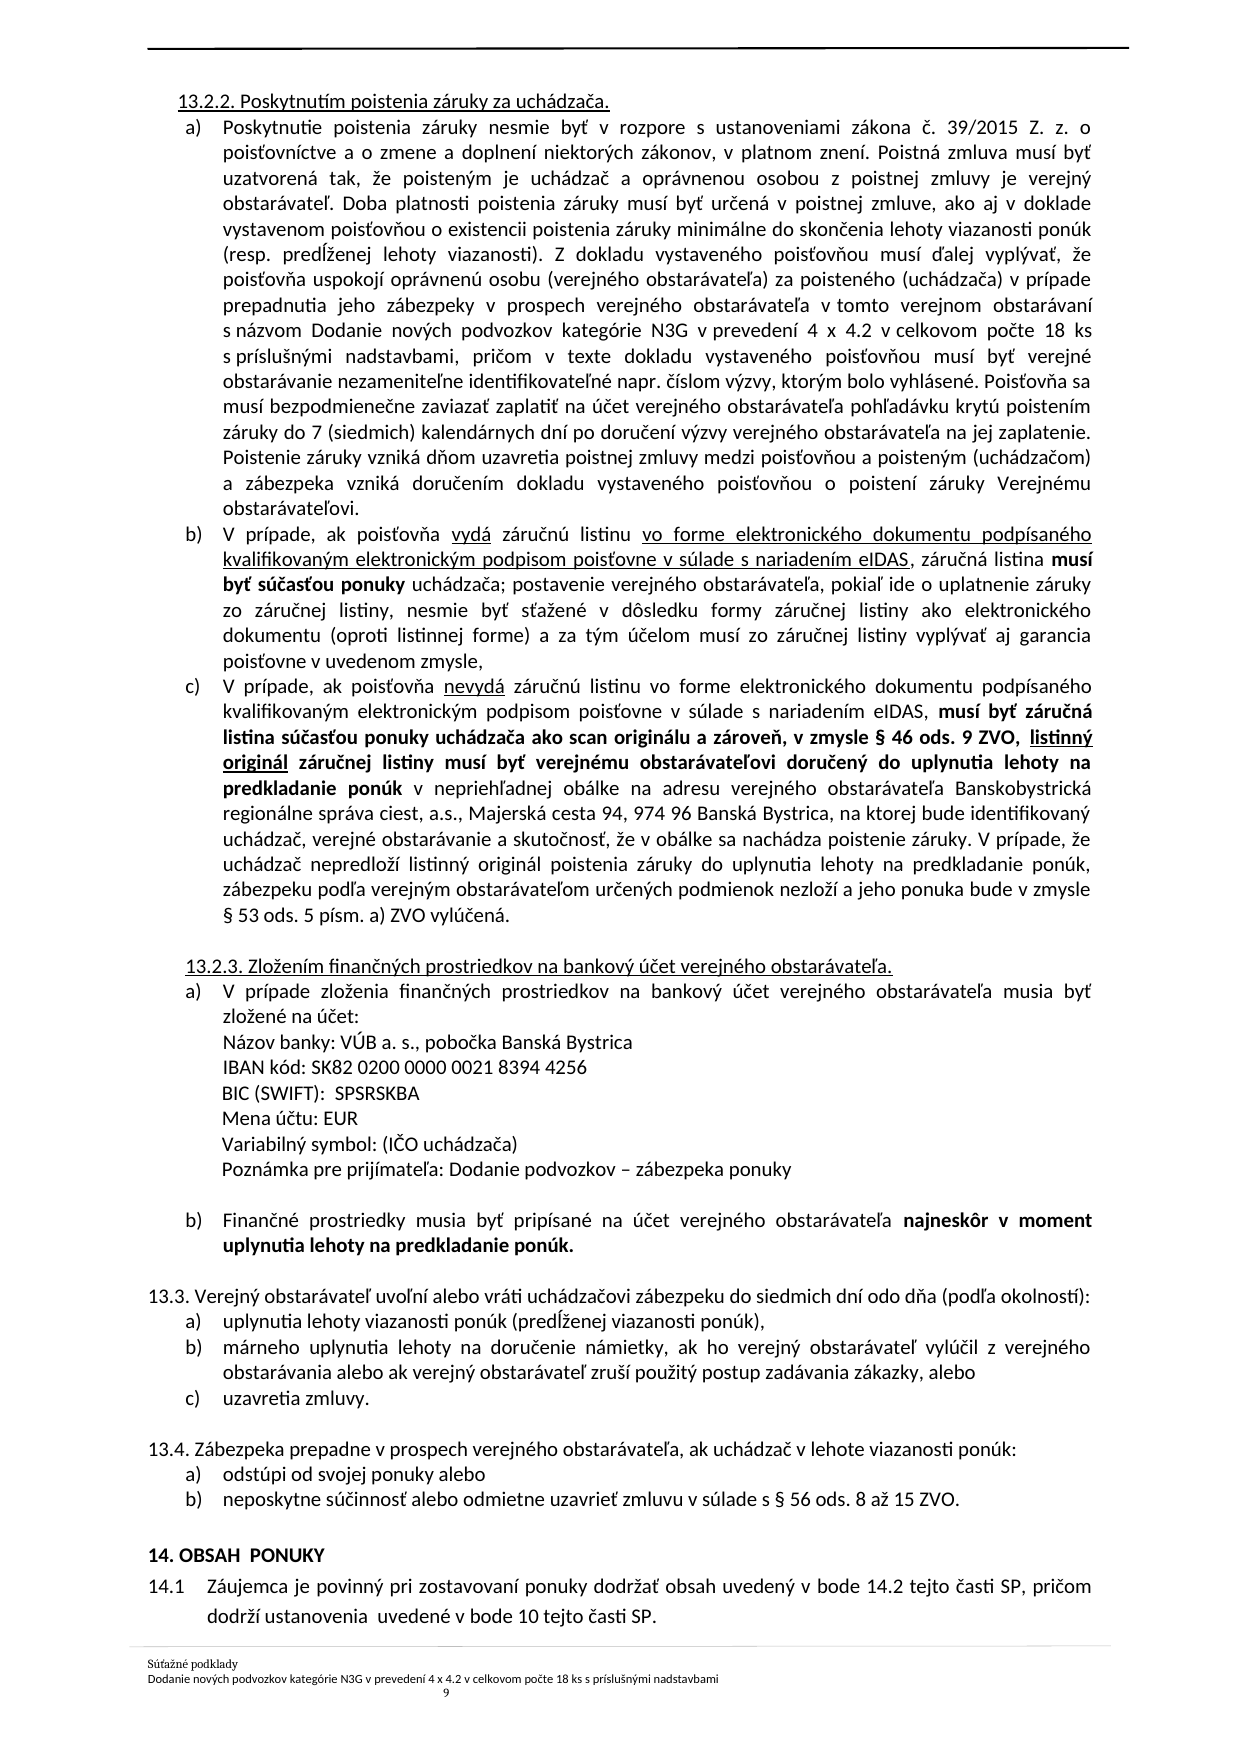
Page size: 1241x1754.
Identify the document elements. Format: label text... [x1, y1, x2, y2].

list V prípade zloženia finančných prostriedkov na bankový účet verejného obstarávateľa musia byť zložené na účet: [185, 978, 1092, 1029]
text Variabilný symbol: (IČO uchádzača) [148, 1131, 1092, 1156]
list odstúpi od svojej ponuky alebo [185, 1461, 1092, 1487]
text Mena účtu: EUR [148, 1105, 1092, 1131]
text Poznámka pre prijímateľa: Dodanie podvozkov – zábezpeka ponuky [222, 1156, 1092, 1182]
text BIC (SWIFT): SPSRSKBA [148, 1080, 1092, 1105]
list márneho uplynutia lehoty na doručenie námietky, ak ho verejný obstarávateľ vylúčil z verejného obstarávania alebo ak verejný obstarávateľ zruší použitý postup zadávania zákazky, alebo [185, 1334, 1092, 1385]
list V prípade, ak poisťovňa vydá záručnú listinu vo forme elektronického dokumentu podpísaného kvalifikovaným elektronickým podpisom poisťovne v súlade s nariadením eIDAS, záručná listina musí byť súčasťou ponuky uchádzača; postavenie verejného obstarávateľa, pokiaľ ide o uplatnenie záruky zo záručnej listiny, nesmie byť sťažené v dôsledku formy záručnej listiny ako elektronického dokumentu (oproti listinnej forme) a za tým účelom musí zo záručnej listiny vyplývať aj garancia poisťovne v uvedenom zmysle, [185, 521, 1092, 673]
list Záujemca je povinný pri zostavovaní ponuky dodržať obsah uvedený v bode 14.2 tejto časti SP, pričom dodrží ustanovenia uvedené v bode 10 tejto časti SP. [148, 1573, 1092, 1629]
text 13.3. Verejný obstarávateľ uvoľní alebo vráti uchádzačovi zábezpeku do siedmich dní odo dňa (podľa okolností): [148, 1283, 1092, 1309]
text 13.2.2. Poskytnutím poistenia záruky za uchádzača. [148, 89, 1092, 114]
list V prípade, ak poisťovňa nevydá záručnú listinu vo forme elektronického dokumentu podpísaného kvalifikovaným elektronickým podpisom poisťovne v súlade s nariadením eIDAS, musí byť záručná listina súčasťou ponuky uchádzača ako scan originálu a zároveň, v zmysle § 46 ods. 9 ZVO, listinný originál záručnej listiny musí byť verejnému obstarávateľovi doručený do uplynutia lehoty na predkladanie ponúk v nepriehľadnej obálke na adresu verejného obstarávateľa Banskobystrická regionálne správa ciest, a.s., Majerská cesta 94, 974 96 Banská Bystrica, na ktorej bude identifikovaný uchádzač, verejné obstarávanie a skutočnosť, že v obálke sa nachádza poistenie záruky. V prípade, že uchádzač nepredloží listinný originál poistenia záruky do uplynutia lehoty na predkladanie ponúk, zábezpeku podľa verejným obstarávateľom určených podmienok nezloží a jeho ponuka bude v zmysle § 53 ods. 5 písm. a) ZVO vylúčená. [185, 673, 1092, 927]
list neposkytne súčinnosť alebo odmietne uzavrieť zmluvu v súlade s § 56 ods. 8 až 15 ZVO. [185, 1487, 1092, 1512]
text 14. OBSAH PONUKY [148, 1542, 1092, 1568]
text IBAN kód: SK82 0200 0000 0021 8394 4256 [223, 1054, 1092, 1080]
list uplynutia lehoty viazanosti ponúk (predĺženej viazanosti ponúk), [185, 1309, 1092, 1334]
text 13.2.3. Zložením finančných prostriedkov na bankový účet verejného obstarávateľa. [148, 953, 1092, 978]
list Poskytnutie poistenia záruky nesmie byť v rozpore s ustanoveniami zákona č. 39/2015 Z. z. o poisťovníctve a o zmene a doplnení niektorých zákonov, v platnom znení. Poistná zmluva musí byť uzatvorená tak, že poisteným je uchádzač a oprávnenou osobou z poistnej zmluvy je verejný obstarávateľ. Doba platnosti poistenia záruky musí byť určená v poistnej zmluve, ako aj v doklade vystavenom poisťovňou o existencii poistenia záruky minimálne do skončenia lehoty viazanosti ponúk (resp. predĺženej lehoty viazanosti). Z dokladu vystaveného poisťovňou musí ďalej vyplývať, že poisťovňa uspokojí oprávnenú osobu (verejného obstarávateľa) za poisteného (uchádzača) v prípade prepadnutia jeho zábezpeky v prospech verejného obstarávateľa v tomto verejnom obstarávaní s názvom Dodanie nových podvozkov kategórie N3G v prevedení 4 x 4.2 v celkovom počte 18 ks s príslušnými nadstavbami, pričom v texte dokladu vystaveného poisťovňou musí byť verejné obstarávanie nezameniteľne identifikovateľné napr. číslom výzvy, ktorým bolo vyhlásené. Poisťovňa sa musí bezpodmienečne zaviazať zaplatiť na účet verejného obstarávateľa pohľadávku krytú poistením záruky do 7 (siedmich) kalendárnych dní po doručení výzvy verejného obstarávateľa na jej zaplatenie. Poistenie záruky vzniká dňom uzavretia poistnej zmluvy medzi poisťovňou a poisteným (uchádzačom) a zábezpeka vzniká doručením dokladu vystaveného poisťovňou o poistení záruky Verejnému obstarávateľovi. [185, 114, 1092, 521]
text 13.4. Zábezpeka prepadne v prospech verejného obstarávateľa, ak uchádzač v lehote viazanosti ponúk: [148, 1436, 1092, 1461]
list Finančné prostriedky musia byť pripísané na účet verejného obstarávateľa najneskôr v moment uplynutia lehoty na predkladanie ponúk. [185, 1207, 1092, 1258]
text Názov banky: VÚB a. s., pobočka Banská Bystrica [223, 1029, 1092, 1054]
list uzavretia zmluvy. [185, 1385, 1092, 1410]
